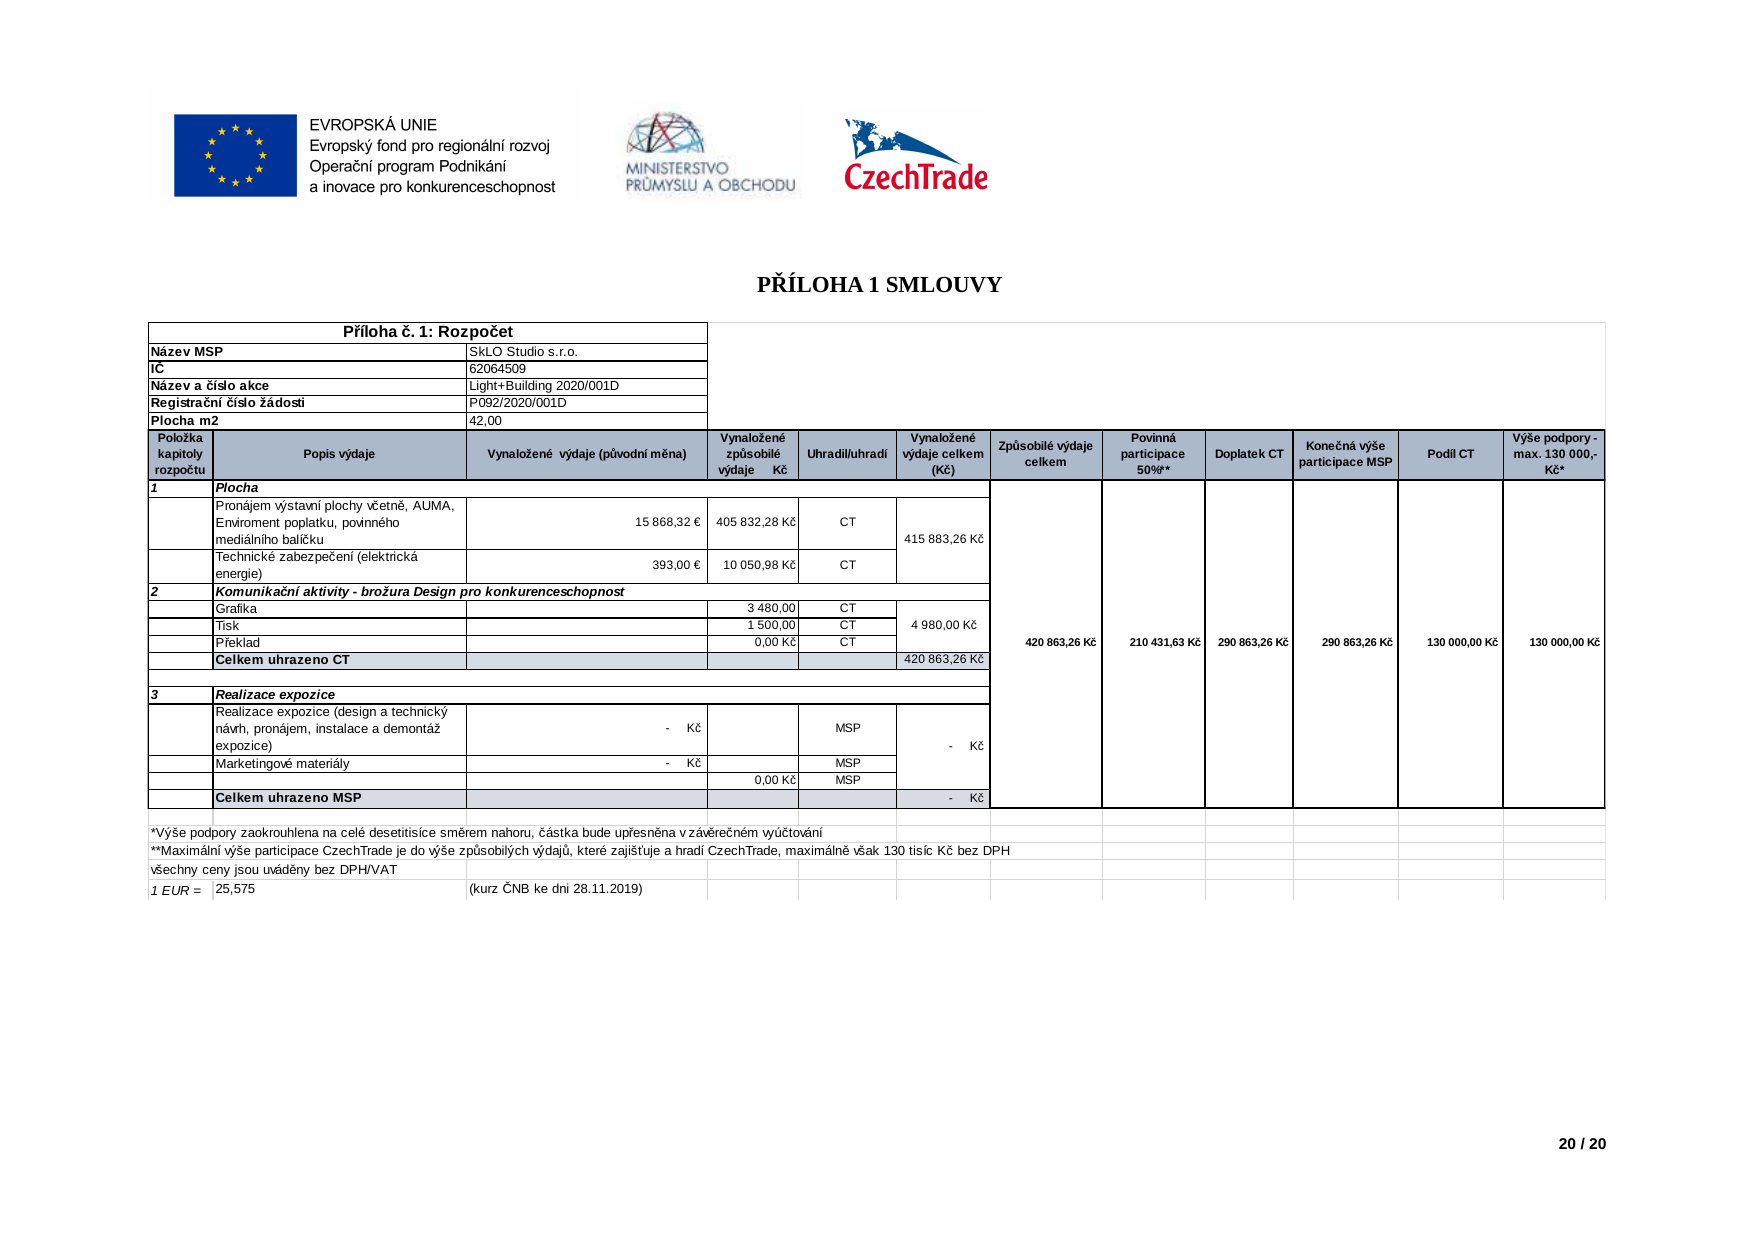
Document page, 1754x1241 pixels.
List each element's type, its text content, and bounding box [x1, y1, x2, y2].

picture [616, 101, 805, 202]
picture [845, 107, 988, 202]
title PŘÍLOHA 1 smlouvy [148, 271, 1606, 297]
picture [147, 87, 583, 202]
